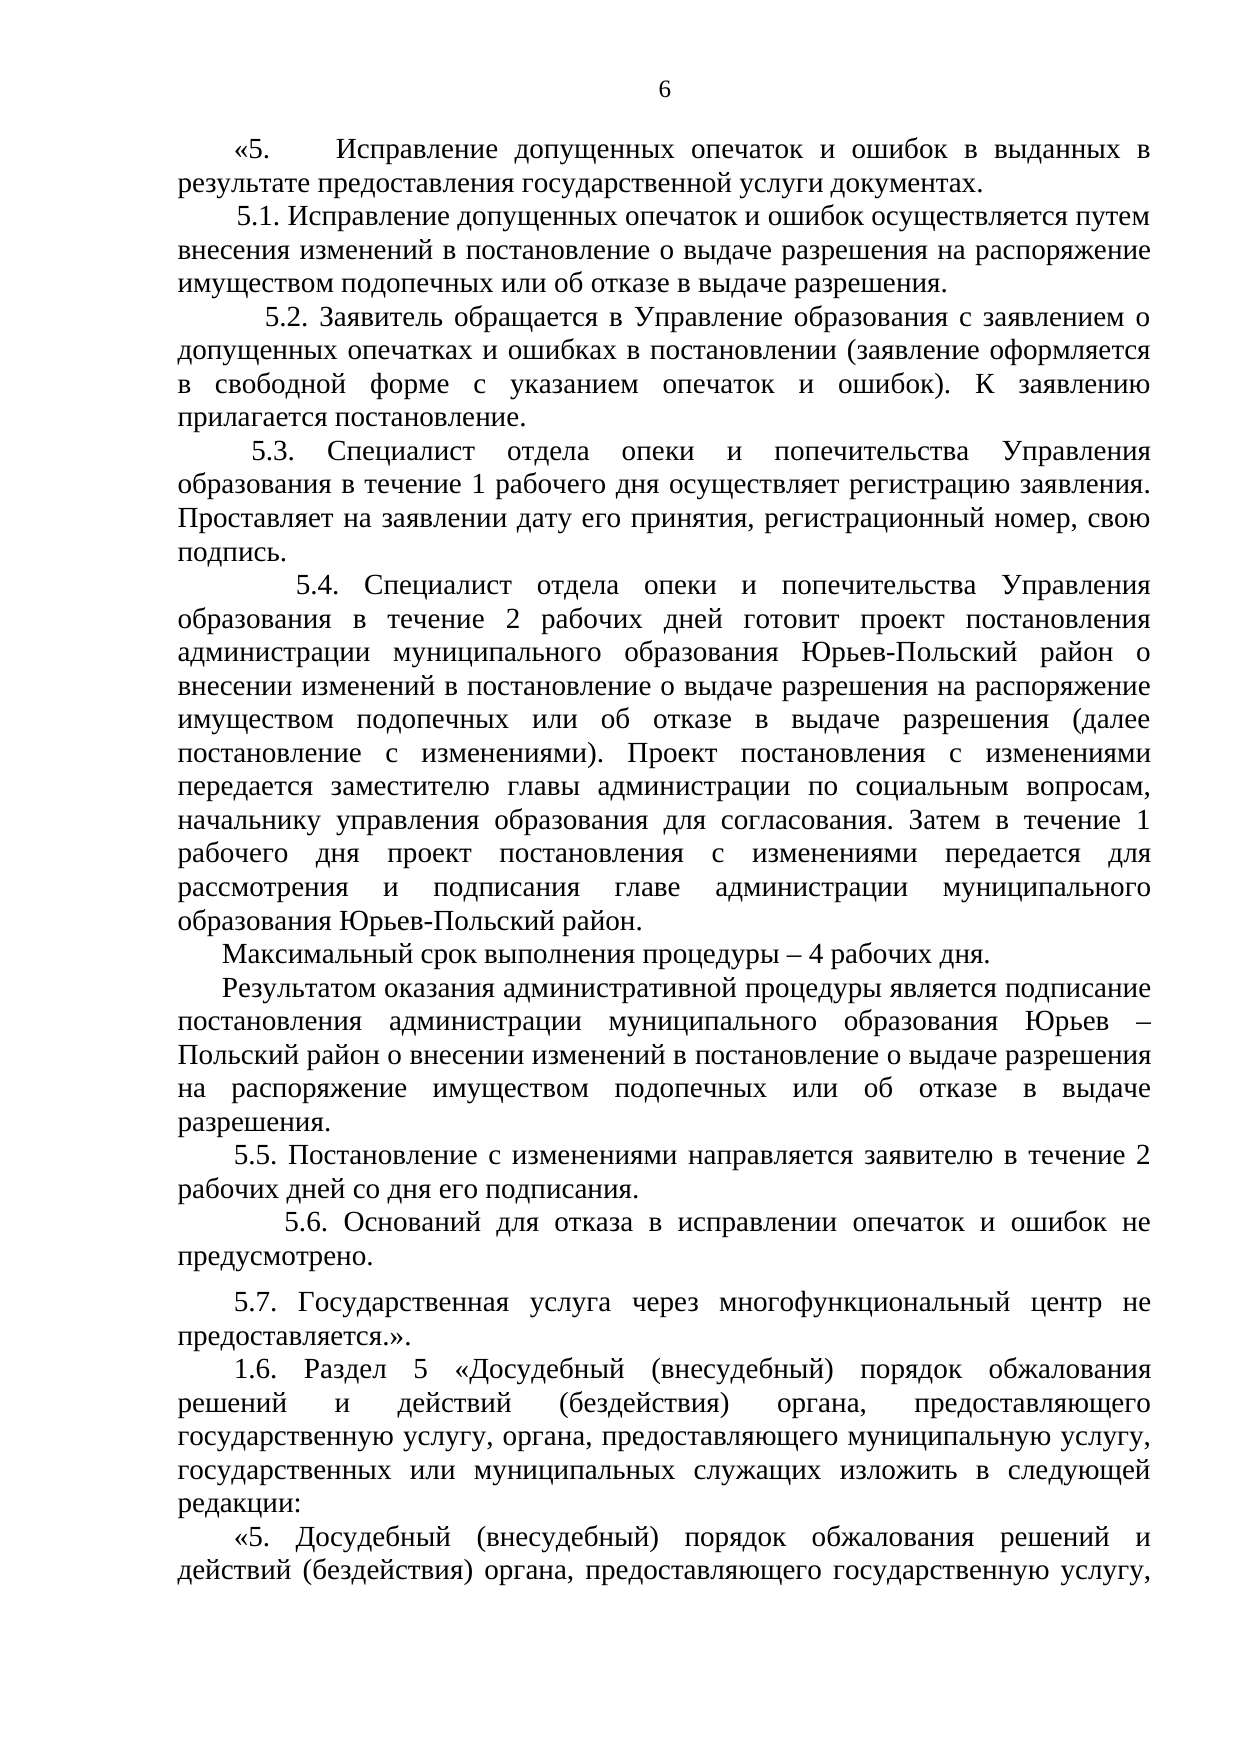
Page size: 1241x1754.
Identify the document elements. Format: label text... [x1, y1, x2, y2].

text 5.3. Специалист отдела опеки и попечительства Управления образования в течение 1 рабочего дня осуществляет регистрацию заявления. Проставляет на заявлении дату его принятия, регистрационный номер, свою подпись. [177, 433, 1152, 567]
text 5.6. Оснований для отказа в исправлении опечаток и ошибок не предусмотрено. [177, 1204, 1152, 1272]
text Результатом оказания административной процедуры является подписание постановления администрации муниципального образования Юрьев – Польский район о внесении изменений в постановление о выдаче разрешения на распоряжение имуществом подопечных или об отказе в выдаче разрешения. [177, 970, 1152, 1137]
text 5.1. Исправление допущенных опечаток и ошибок осуществляется путем внесения изменений в постановление о выдаче разрешения на распоряжение имуществом подопечных или об отказе в выдаче разрешения. [177, 198, 1152, 299]
text 1.6. Раздел 5 «Досудебный (внесудебный) порядок обжалования решений и действий (бездействия) органа, предоставляющего государственную услугу, органа, предоставляющего муниципальную услугу, государственных или муниципальных служащих изложить в следующей редакции: [177, 1351, 1152, 1519]
text «5. Исправление допущенных опечаток и ошибок в выданных в результате предоставления государственной услуги документах. [177, 131, 1152, 198]
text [177, 1519, 1152, 1586]
text Максимальный срок выполнения процедуры – 4 рабочих дня. [177, 936, 1152, 970]
text 5.5. Постановление с изменениями направляется заявителю в течение 2 рабочих дней со дня его подписания. [177, 1137, 1152, 1204]
text 5.4. Специалист отдела опеки и попечительства Управления образования в течение 2 рабочих дней готовит проект постановления администрации муниципального образования Юрьев-Польский район о внесении изменений в постановление о выдаче разрешения на распоряжение имуществом подопечных или об отказе в выдаче разрешения (далее постановление с изменениями). Проект постановления с изменениями передается заместителю главы администрации по социальным вопросам, начальнику управления образования для согласования. Затем в течение 1 рабочего дня проект постановления с изменениями передается для рассмотрения и подписания главе администрации муниципального образования Юрьев-Польский район. [177, 567, 1152, 936]
text 5.2. Заявитель обращается в Управление образования с заявлением о допущенных опечатках и ошибках в постановлении (заявление оформляется в свободной форме с указанием опечаток и ошибок). К заявлению прилагается постановление. [177, 299, 1152, 433]
text 5.7. Государственная услуга через многофункциональный центр не предоставляется.». [177, 1284, 1152, 1351]
